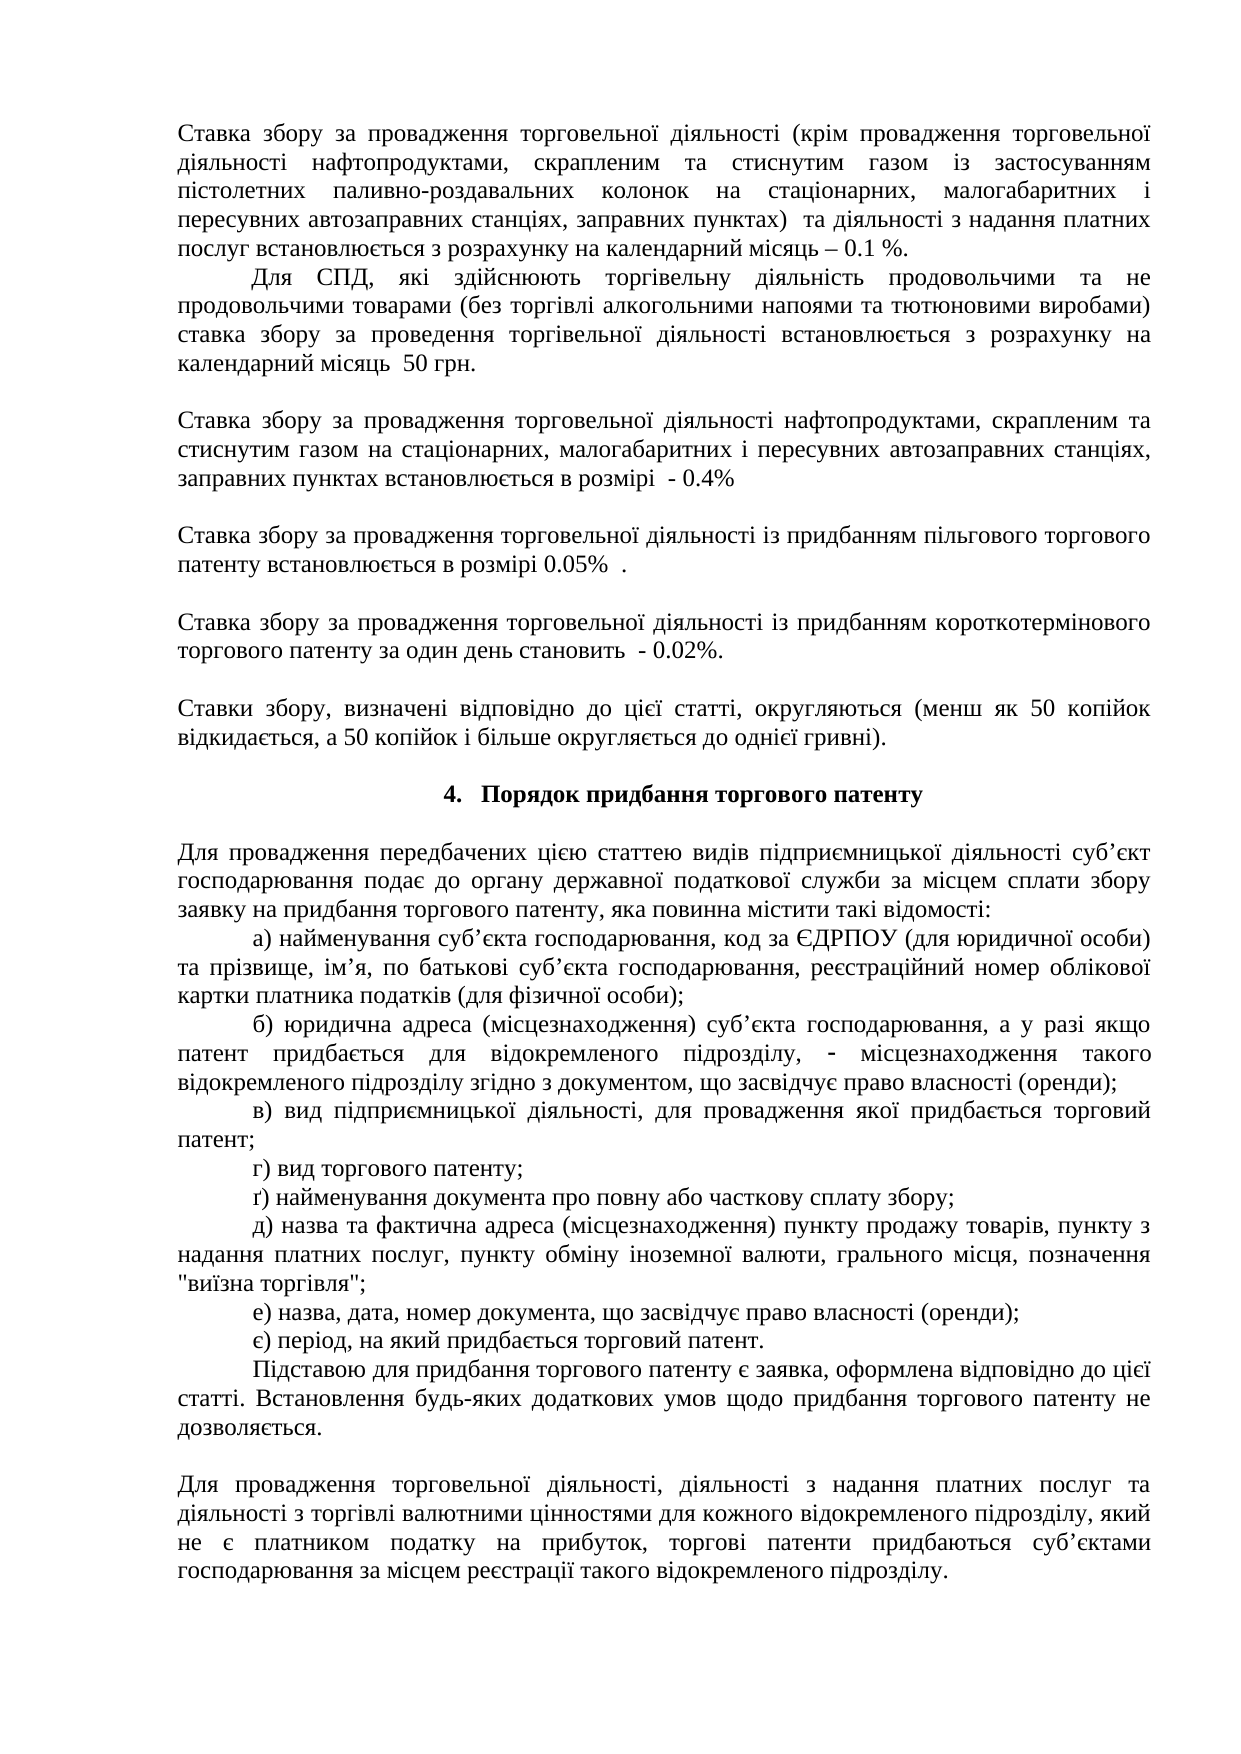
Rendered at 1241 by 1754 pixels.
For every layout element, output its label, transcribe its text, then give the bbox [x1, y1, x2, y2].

list Порядок придбання торгового патенту [215, 779, 1152, 808]
text Ставка збору за провадження торговельної діяльності із придбанням пільгового торгового патенту встановлюється в розмірі 0.05% . [177, 521, 1152, 578]
text в) вид підприємницької діяльності, для провадження якої придбається торговий патент; [177, 1096, 1152, 1153]
text Для провадження передбачених цією статтею видів підприємницької діяльності суб’єкт господарювання подає до органу державної податкової служби за місцем сплати збору заявку на придбання торгового патенту, яка повинна містити такі відомості: [177, 837, 1152, 923]
text Для СПД, які здійснюють торгівельну діяльність продовольчими та не продовольчими товарами (без торгівлі алкогольними напоями та тютюновими виробами) ставка збору за проведення торгівельної діяльності встановлюється з розрахунку на календарний місяць 50 грн. [177, 262, 1152, 377]
text г) вид торгового патенту; [177, 1153, 1152, 1182]
text б) юридична адреса (місцезнаходження) суб’єкта господарювання, а у разі якщо патент придбається для відокремленого підрозділу, місцезнаходження такого відокремленого підрозділу згідно з документом, що засвідчує право власності (оренди); [177, 1009, 1152, 1096]
text Ставки збору, визначені відповідно до цієї статті, округляються (менш як 50 копійок відкидається, а 50 копійок і більше округляється до однієї гривні). [177, 693, 1152, 751]
text Підставою для придбання торгового патенту є заявка, оформлена відповідно до цієї статті. Встановлення будь-яких додаткових умов щодо придбання торгового патенту не дозволяється. [177, 1354, 1152, 1441]
text ґ) найменування документа про повну або часткову сплату збору; [177, 1182, 1152, 1211]
text Ставка збору за провадження торговельної діяльності із придбанням короткотермінового торгового патенту за один день становить - 0.02%. [177, 607, 1152, 664]
text а) найменування суб’єкта господарювання, код за ЄДРПОУ (для юридичної особи) та прізвище, ім’я, по батькові суб’єкта господарювання, реєстраційний номер облікової картки платника податків (для фізичної особи); [177, 923, 1152, 1009]
text є) період, на який придбається торговий патент. [177, 1326, 1152, 1354]
text Ставка збору за провадження торговельної діяльності нафтопродуктами, скрапленим та стиснутим газом на стаціонарних, малогабаритних і пересувних автозаправних станціях, заправних пунктах встановлюється в розмірі - 0.4% [177, 406, 1152, 492]
text е) назва, дата, номер документа, що засвідчує право власності (оренди); [177, 1297, 1152, 1326]
text д) назва та фактична адреса (місцезнаходження) пункту продажу товарів, пункту з надання платних послуг, пункту обміну іноземної валюти, грального місця, позначення "виїзна торгівля"; [177, 1211, 1152, 1297]
text Ставка збору за провадження торговельної діяльності (крім провадження торговельної діяльності нафтопродуктами, скрапленим та стиснутим газом із застосуванням пістолетних паливно-роздавальних колонок на стаціонарних, малогабаритних і пересувних автозаправних станціях, заправних пунктах) та діяльності з надання платних послуг встановлюється з розрахунку на календарний місяць – 0.1 %. [177, 118, 1152, 262]
text Для провадження торговельної діяльності, діяльності з надання платних послуг та діяльності з торгівлі валютними цінностями для кожного відокремленого підрозділу, який не є платником податку на прибуток, торгові патенти придбаються суб’єктами господарювання за місцем реєстрації такого відокремленого підрозділу. [177, 1469, 1152, 1584]
